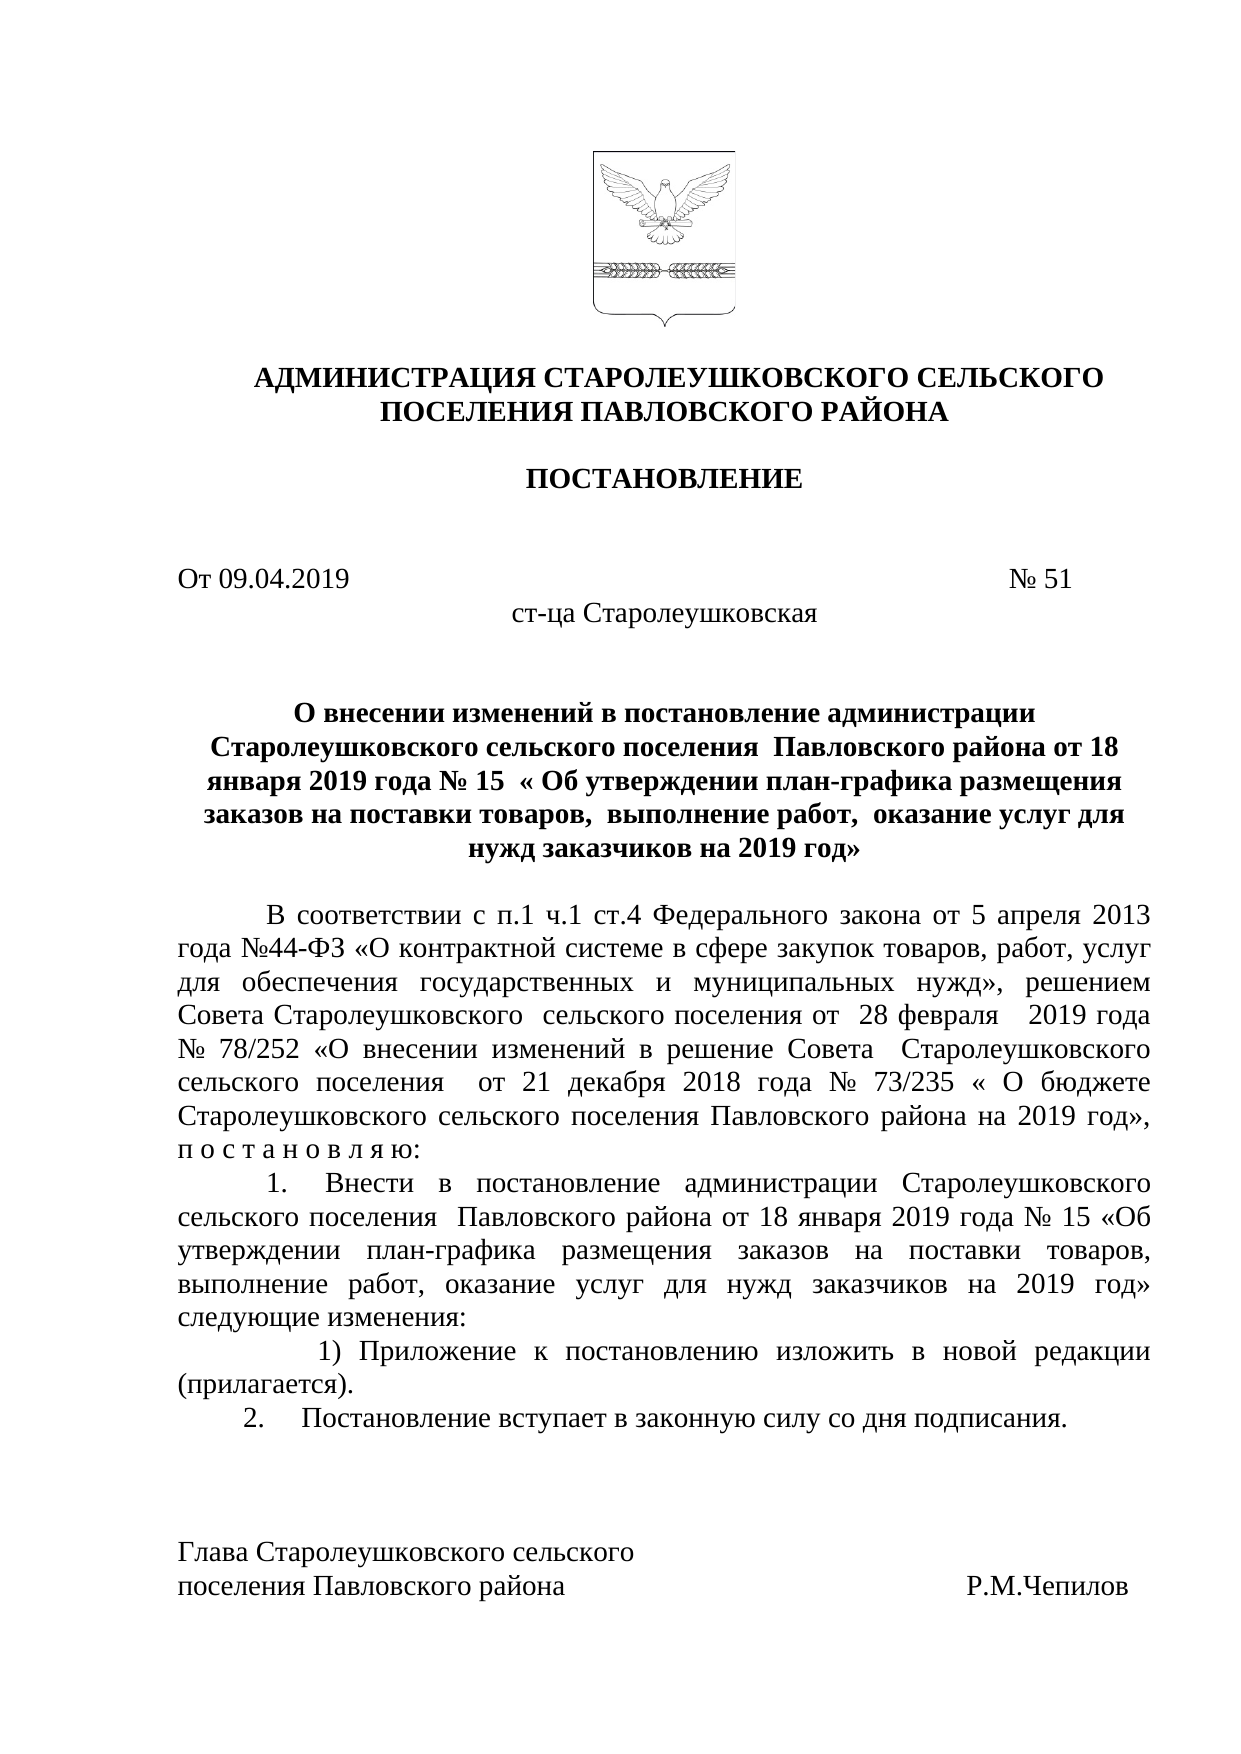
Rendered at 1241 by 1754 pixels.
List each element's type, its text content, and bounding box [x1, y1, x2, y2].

text АДМИНИСТРАЦИЯ СТАРОЛЕУШКОВСКОГО СЕЛЬСКОГО ПОСЕЛЕНИЯ ПАВЛОВСКОГО РАЙОНА [177, 360, 1152, 427]
text 1) Приложение к постановлению изложить в новой редакции (прилагается). [177, 1333, 1152, 1400]
text Глава Старолеушковского сельского [177, 1534, 1152, 1568]
list Внести в постановление администрации Старолеушковского сельского поселения Павловского района от 18 января 2019 года № 15 «Об утверждении план-графика размещения заказов на поставки товаров, выполнение работ, оказание услуг для нужд заказчиков на 2019 год» следующие изменения: [177, 1165, 1152, 1333]
text В соответствии с п.1 ч.1 ст.4 Федерального закона от 5 апреля 2013 года №44-ФЗ «О контрактной системе в сфере закупок товаров, работ, услуг для обеспечения государственных и муниципальных нужд», решением Совета Старолеушковского сельского поселения от 28 февраля 2019 года № 78/252 «О внесении изменений в решение Совета Старолеушковского сельского поселения от 21 декабря 2018 года № 73/235 « О бюджете Старолеушковского сельского поселения Павловского района на 2019 год», п о с т а н о в л я ю: [177, 897, 1152, 1165]
text поселения Павловского района Р.М.Чепилов [177, 1568, 1152, 1601]
text О внесении изменений в постановление администрации Старолеушковского сельского поселения Павловского района от 18 января 2019 года № 15 « Об утверждении план-графика размещения заказов на поставки товаров, выполнение работ, оказание услуг для нужд заказчиков на 2019 год» [177, 696, 1152, 863]
text 2. Постановление вступает в законную силу со дня подписания. [177, 1400, 1152, 1433]
text ст-ца Старолеушковская [177, 595, 1152, 628]
text От 09.04.2019 № 51 [177, 561, 1152, 595]
text ПОСТАНОВЛЕНИЕ [177, 461, 1152, 494]
picture [593, 151, 736, 327]
